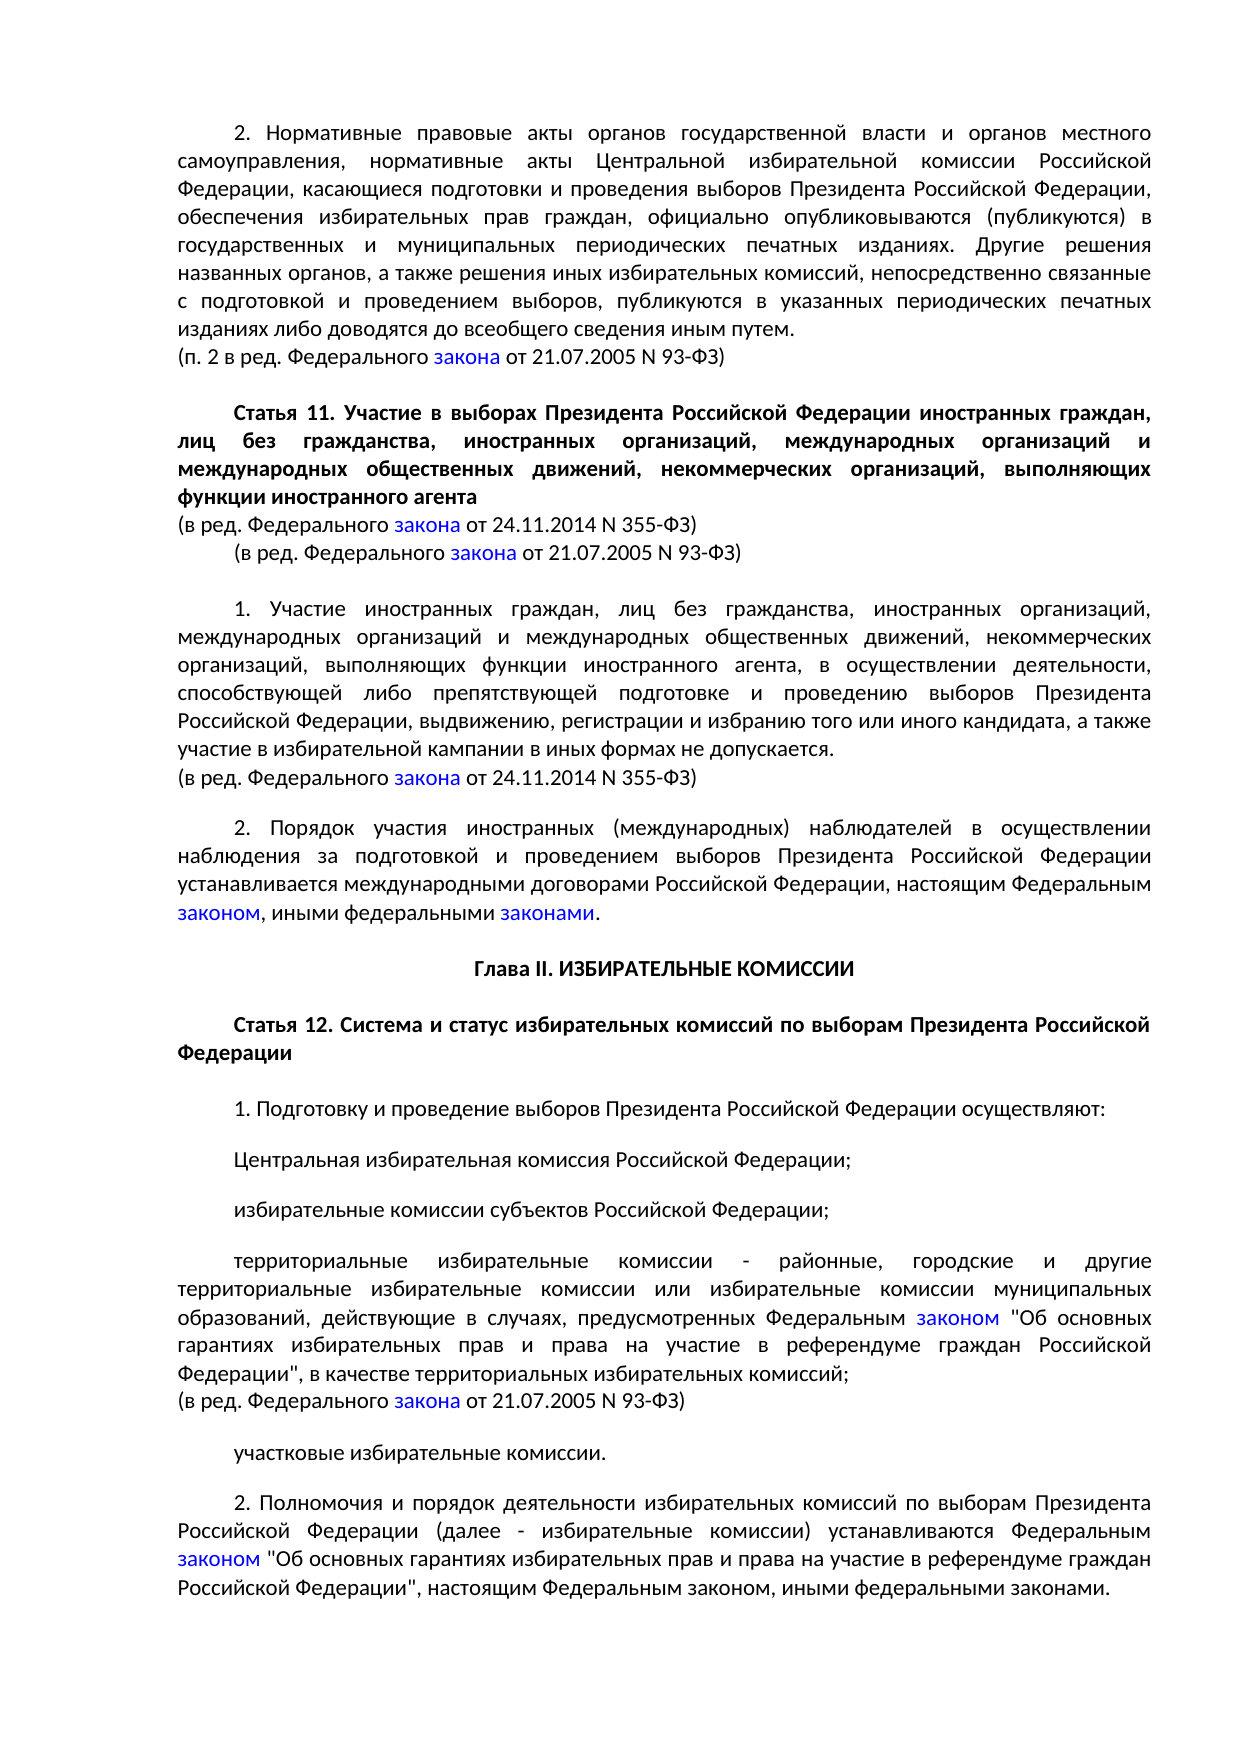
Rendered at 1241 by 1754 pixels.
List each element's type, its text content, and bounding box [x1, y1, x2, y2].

text 1. Участие иностранных граждан, лиц без гражданства, иностранных организаций, международных организаций и международных общественных движений, некоммерческих организаций, выполняющих функции иностранного агента, в осуществлении деятельности, способствующей либо препятствующей подготовке и проведению выборов Президента Российской Федерации, выдвижению, регистрации и избранию того или иного кандидата, а также участие в избирательной кампании в иных формах не допускается. [177, 594, 1152, 763]
text (п. 2 в ред. Федерального закона от 21.07.2005 N 93-ФЗ) [177, 342, 1152, 370]
text территориальные избирательные комиссии - районные, городские и другие территориальные избирательные комиссии или избирательные комиссии муниципальных образований, действующие в случаях, предусмотренных Федеральным законом "Об основных гарантиях избирательных прав и права на участие в референдуме граждан Российской Федерации", в качестве территориальных избирательных комиссий; [177, 1247, 1152, 1387]
title Глава II. ИЗБИРАТЕЛЬНЫЕ КОМИССИИ [177, 954, 1152, 982]
text (в ред. Федерального закона от 21.07.2005 N 93-ФЗ) [177, 1387, 1152, 1415]
text 1. Подготовку и проведение выборов Президента Российской Федерации осуществляют: [177, 1094, 1152, 1122]
text избирательные комиссии субъектов Российской Федерации; [177, 1196, 1152, 1224]
text 2. Порядок участия иностранных (международных) наблюдателей в осуществлении наблюдения за подготовкой и проведением выборов Президента Российской Федерации устанавливается международными договорами Российской Федерации, настоящим Федеральным законом, иными федеральными законами. [177, 813, 1152, 926]
text участковые избирательные комиссии. [177, 1438, 1152, 1466]
text (в ред. Федерального закона от 24.11.2014 N 355-ФЗ) [177, 510, 1152, 538]
text Центральная избирательная комиссия Российской Федерации; [177, 1145, 1152, 1173]
text (в ред. Федерального закона от 24.11.2014 N 355-ФЗ) [177, 763, 1152, 791]
text 2. Полномочия и порядок деятельности избирательных комиссий по выборам Президента Российской Федерации (далее - избирательные комиссии) устанавливаются Федеральным законом "Об основных гарантиях избирательных прав и права на участие в референдуме граждан Российской Федерации", настоящим Федеральным законом, иными федеральными законами. [177, 1488, 1152, 1601]
text (в ред. Федерального закона от 21.07.2005 N 93-ФЗ) [177, 538, 1152, 566]
text 2. Нормативные правовые акты органов государственной власти и органов местного самоуправления, нормативные акты Центральной избирательной комиссии Российской Федерации, касающиеся подготовки и проведения выборов Президента Российской Федерации, обеспечения избирательных прав граждан, официально опубликовываются (публикуются) в государственных и муниципальных периодических печатных изданиях. Другие решения названных органов, а также решения иных избирательных комиссий, непосредственно связанные с подготовкой и проведением выборов, публикуются в указанных периодических печатных изданиях либо доводятся до всеобщего сведения иным путем. [177, 118, 1152, 342]
title Статья 12. Система и статус избирательных комиссий по выборам Президента Российской Федерации [177, 1010, 1152, 1066]
title Статья 11. Участие в выборах Президента Российской Федерации иностранных граждан, лиц без гражданства, иностранных организаций, международных организаций и международных общественных движений, некоммерческих организаций, выполняющих функции иностранного агента [177, 398, 1152, 510]
